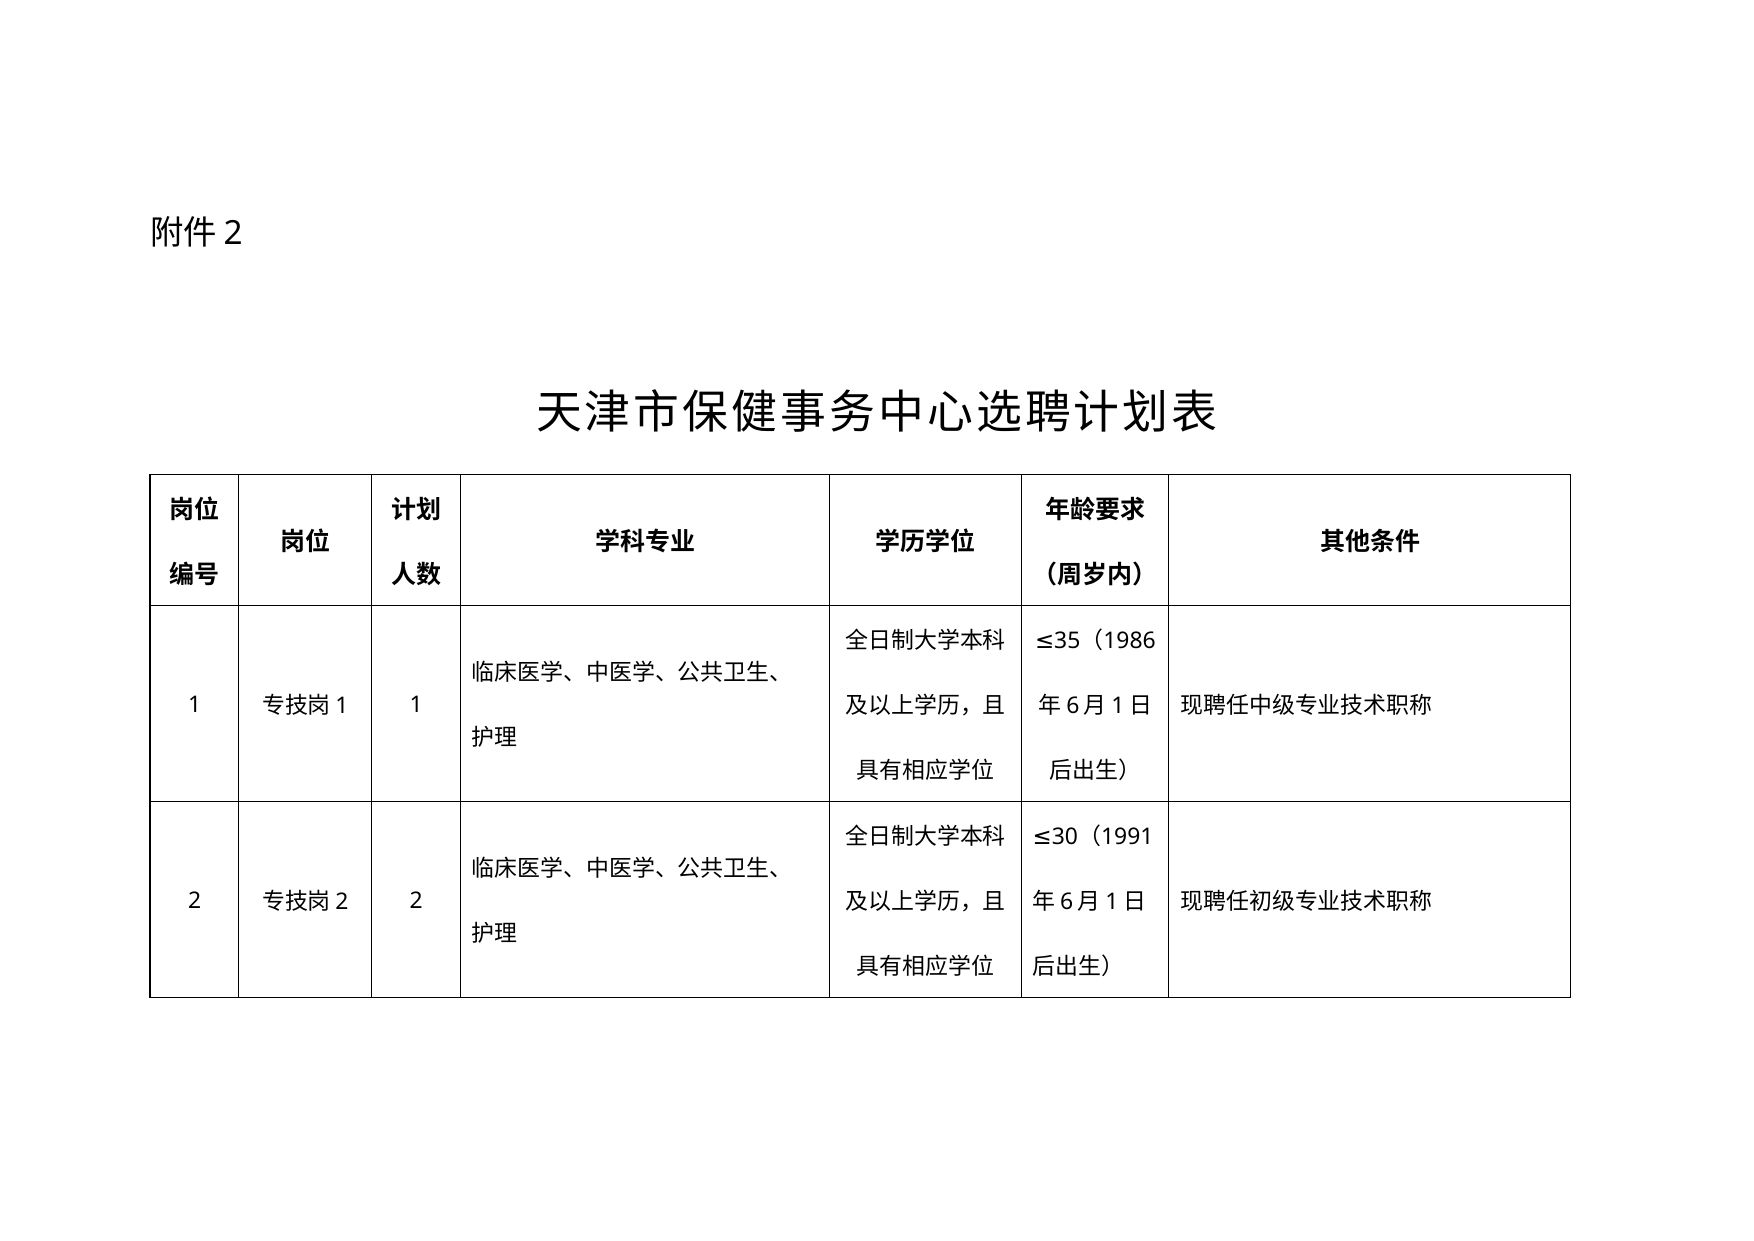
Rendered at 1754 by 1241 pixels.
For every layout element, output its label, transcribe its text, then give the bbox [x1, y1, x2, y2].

table_cell 全日制大学本科及以上学历，且具有相应学位 [830, 606, 1021, 801]
text 附件2 [150, 198, 1604, 263]
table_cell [830, 802, 1021, 997]
table_header 学历学位 [830, 475, 1021, 605]
table_cell ≤30（1991年6月1日后出生） [1022, 802, 1168, 997]
table_cell 临床医学、中医学、公共卫生、 护理 [461, 802, 829, 997]
table_header 其他条件 [1169, 475, 1570, 605]
table_cell 现聘任中级专业技术职称 [1169, 606, 1570, 801]
table_header 岗位编号 [151, 475, 238, 605]
table_cell 专技岗1 [239, 606, 371, 801]
text 天津市保健事务中心选聘计划表 [150, 360, 1604, 458]
table_cell 专技岗2 [239, 802, 371, 997]
table_header 学科专业 [461, 475, 829, 605]
table_cell 2 [151, 802, 238, 997]
table_header 岗位 [239, 475, 371, 605]
table_cell 2 [372, 802, 460, 997]
table_header 计划人数 [372, 475, 460, 605]
table_header 年龄要求 （周岁内） [1022, 475, 1168, 605]
table_cell 临床医学、中医学、公共卫生、 护理 [461, 606, 829, 801]
table_cell 1 [372, 606, 460, 801]
table_cell 现聘任初级专业技术职称 [1169, 802, 1570, 997]
table_cell ≤35（1986年6月1日后出生） [1022, 606, 1168, 801]
table_cell 1 [151, 606, 238, 801]
